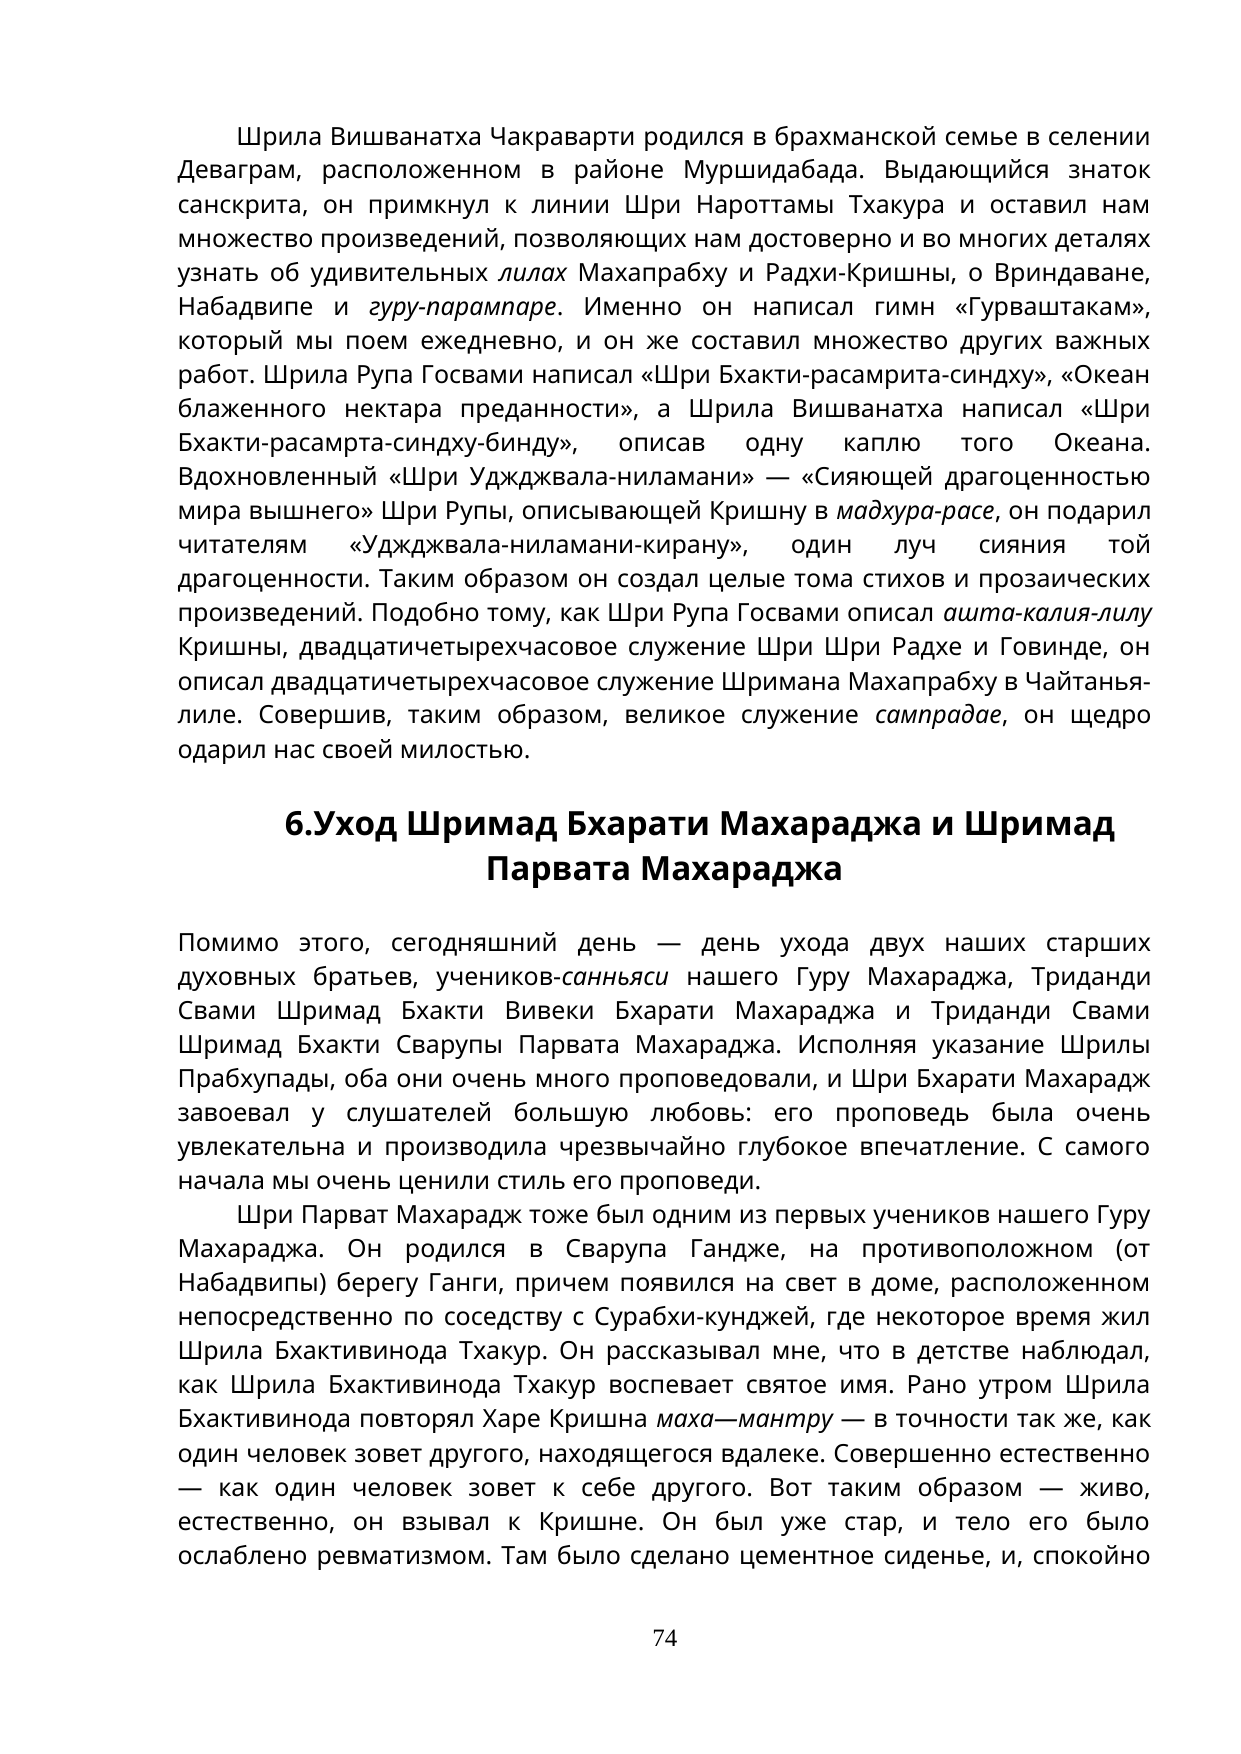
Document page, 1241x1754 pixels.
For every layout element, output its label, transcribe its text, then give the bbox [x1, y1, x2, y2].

text Помимо этого, сегодняшний день — день ухода двух наших старших духовных братьев, учеников-санньяси нашего Гуру Махараджа, Триданди Свами Шримад Бхакти Вивеки Бхарати Махараджа и Триданди Свами Шримад Бхакти Сварупы Парвата Махараджа. Исполняя указание Шрилы Прабхупады, оба они очень много проповедовали, и Шри Бхарати Махарадж завоевал у слушателей большую любовь: его проповедь была очень увлекательна и производила чрезвычайно глубокое впечатление. С самого начала мы очень ценили стиль его проповеди. [177, 924, 1152, 1197]
text Шрила Вишванатха Чакраварти родился в брахманской семье в селении Деваграм, расположенном в районе Муршидабада. Выдающийся знаток санскрита, он примкнул к линии Шри Нароттамы Тхакура и оставил нам множество произведений, позволяющих нам достоверно и во многих деталях узнать об удивительных лилах Махапрабху и Радхи-Кришны, о Вриндаване, Набадвипе и гуру-парампаре. Именно он написал гимн «Гурваштакам», который мы поем ежедневно, и он же составил множество других важных работ. Шрила Рупа Госвами написал «Шри Бхакти-расамрита-синдху», «Океан блаженного нектара преданности», а Шрила Вишванатха написал «Шри Бхакти-расамрта-синдху-бинду», описав одну каплю того Океана. Вдохновленный «Шри Уджджвала-ниламани» — «Сияющей драгоценностью мира вышнего» Шри Рупы, описывающей Кришну в мадхура-расе, он подарил читателям «Уджджвала-ниламани-кирану», один луч сияния той драгоценности. Таким образом он создал целые тома стихов и прозаических произведений. Подобно тому, как Шри Рупа Госвами описал ашта-калия-лилу Кришны, двадцатичетырехчасовое служение Шри Шри Радхе и Говинде, он описал двадцатичетырехчасовое служение Шримана Махапрабху в Чайтанья-лиле. Совершив, таким образом, великое служение сампрадае, он щедро одарил нас своей милостью. [177, 118, 1152, 765]
text 6.Уход Шримад Бхарати Махараджа и Шримад Парвата Махараджа [177, 799, 1152, 890]
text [177, 1197, 1152, 1571]
